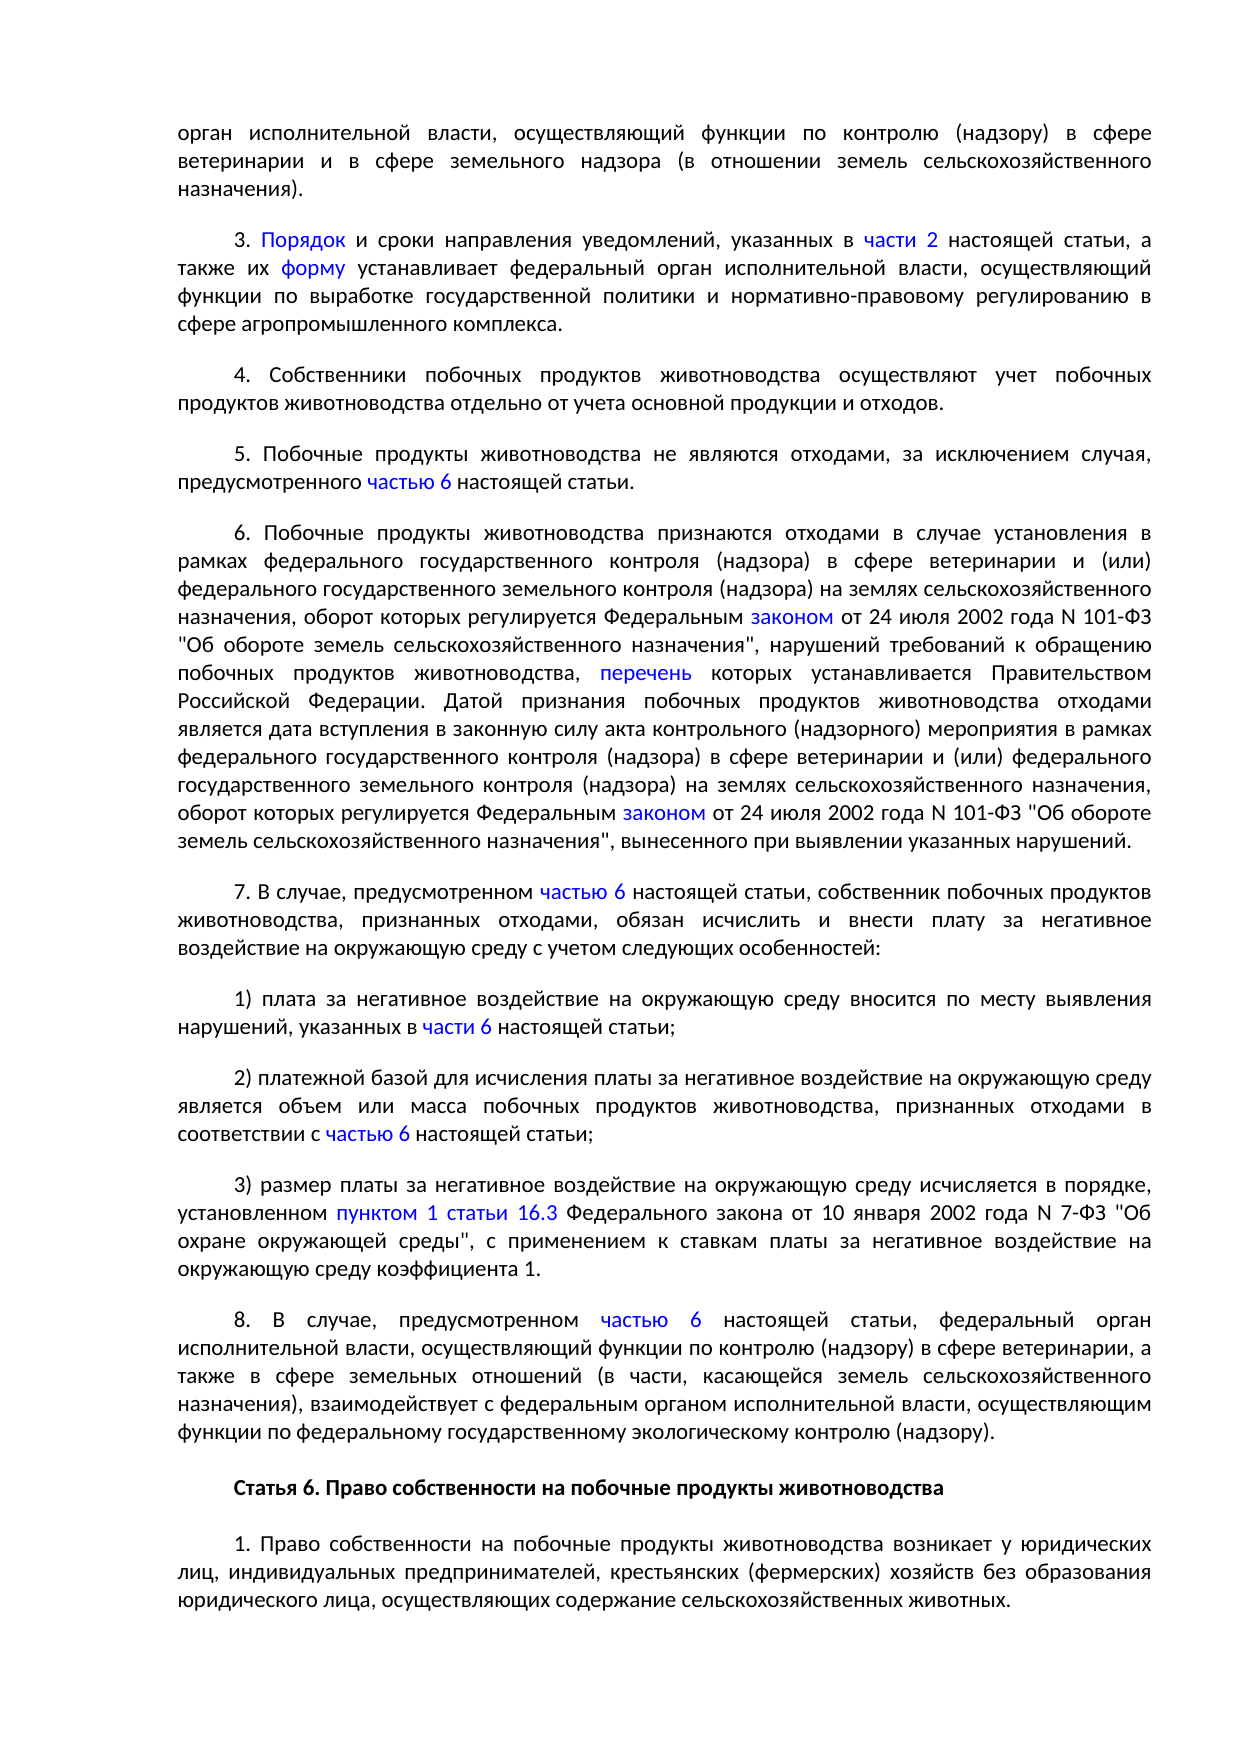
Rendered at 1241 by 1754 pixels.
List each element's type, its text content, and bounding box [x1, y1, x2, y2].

text 6. Побочные продукты животноводства признаются отходами в случае установления в рамках федерального государственного контроля (надзора) в сфере ветеринарии и (или) федерального государственного земельного контроля (надзора) на землях сельскохозяйственного назначения, оборот которых регулируется Федеральным законом от 24 июля 2002 года N 101-ФЗ "Об обороте земель сельскохозяйственного назначения", нарушений требований к обращению побочных продуктов животноводства, перечень которых устанавливается Правительством Российской Федерации. Датой признания побочных продуктов животноводства отходами является дата вступления в законную силу акта контрольного (надзорного) мероприятия в рамках федерального государственного контроля (надзора) в сфере ветеринарии и (или) федерального государственного земельного контроля (надзора) на землях сельскохозяйственного назначения, оборот которых регулируется Федеральным законом от 24 июля 2002 года N 101-ФЗ "Об обороте земель сельскохозяйственного назначения", вынесенного при выявлении указанных нарушений. [177, 518, 1152, 854]
text 1. Право собственности на побочные продукты животноводства возникает у юридических лиц, индивидуальных предпринимателей, крестьянских (фермерских) хозяйств без образования юридического лица, осуществляющих содержание сельскохозяйственных животных. [177, 1529, 1152, 1613]
text 4. Собственники побочных продуктов животноводства осуществляют учет побочных продуктов животноводства отдельно от учета основной продукции и отходов. [177, 360, 1152, 416]
text 3. Порядок и сроки направления уведомлений, указанных в части 2 настоящей статьи, а также их форму устанавливает федеральный орган исполнительной власти, осуществляющий функции по выработке государственной политики и нормативно-правовому регулированию в сфере агропромышленного комплекса. [177, 225, 1152, 337]
text 8. В случае, предусмотренном частью 6 настоящей статьи, федеральный орган исполнительной власти, осуществляющий функции по контролю (надзору) в сфере ветеринарии, а также в сфере земельных отношений (в части, касающейся земель сельскохозяйственного назначения), взаимодействует с федеральным органом исполнительной власти, осуществляющим функции по федеральному государственному экологическому контролю (надзору). [177, 1305, 1152, 1445]
text 2) платежной базой для исчисления платы за негативное воздействие на окружающую среду является объем или масса побочных продуктов животноводства, признанных отходами в соответствии с частью 6 настоящей статьи; [177, 1063, 1152, 1147]
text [177, 118, 1152, 202]
title Статья 6. Право собственности на побочные продукты животноводства [177, 1473, 1152, 1501]
text 1) плата за негативное воздействие на окружающую среду вносится по месту выявления нарушений, указанных в части 6 настоящей статьи; [177, 984, 1152, 1040]
text 7. В случае, предусмотренном частью 6 настоящей статьи, собственник побочных продуктов животноводства, признанных отходами, обязан исчислить и внести плату за негативное воздействие на окружающую среду с учетом следующих особенностей: [177, 877, 1152, 961]
text 3) размер платы за негативное воздействие на окружающую среду исчисляется в порядке, установленном пунктом 1 статьи 16.3 Федерального закона от 10 января 2002 года N 7-ФЗ "Об охране окружающей среды", с применением к ставкам платы за негативное воздействие на окружающую среду коэффициента 1. [177, 1170, 1152, 1282]
text 5. Побочные продукты животноводства не являются отходами, за исключением случая, предусмотренного частью 6 настоящей статьи. [177, 439, 1152, 495]
